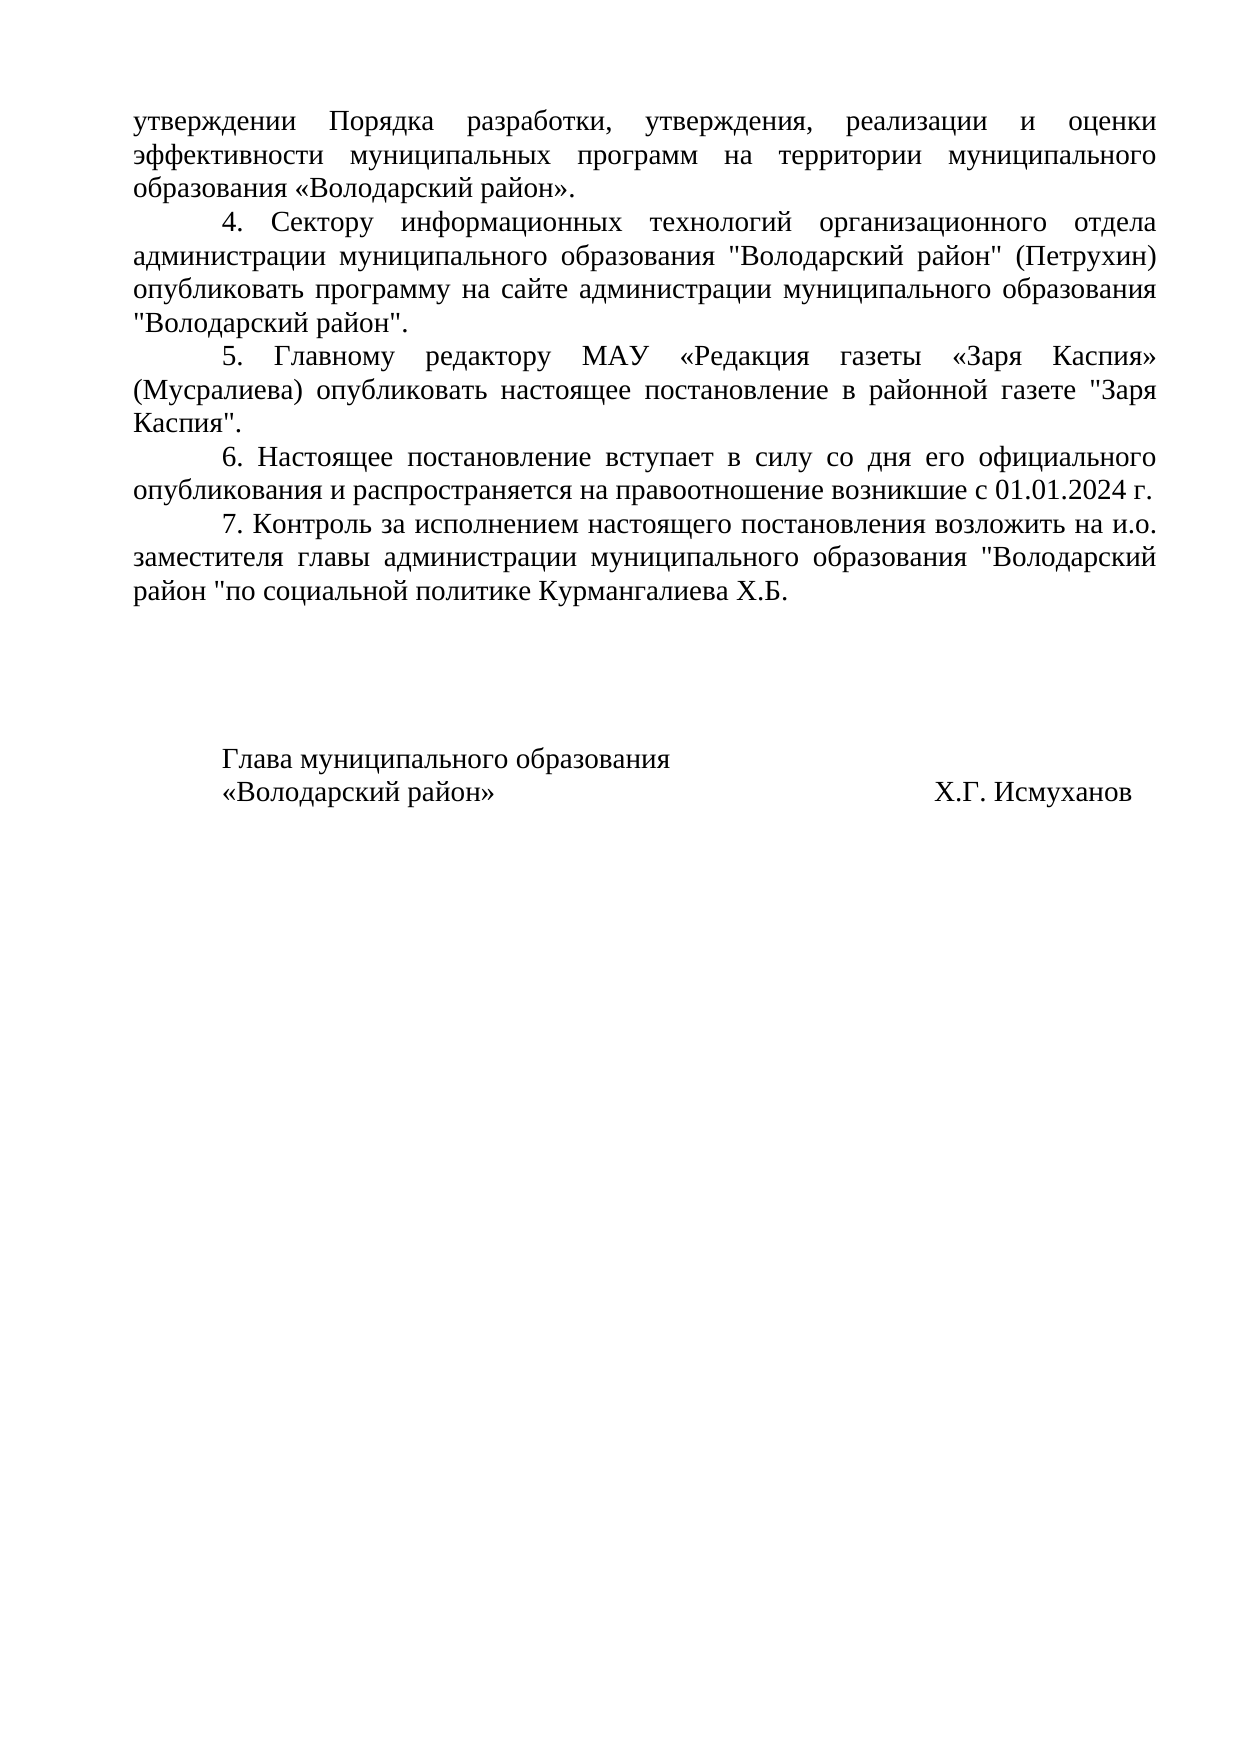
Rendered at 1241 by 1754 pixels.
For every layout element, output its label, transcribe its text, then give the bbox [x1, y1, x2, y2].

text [133, 103, 1157, 204]
text «Володарский район» Х.Г. Исмуханов [133, 774, 1157, 808]
text Глава муниципального образования [133, 741, 1157, 774]
text 5. Главному редактору МАУ «Редакция газеты «Заря Каспия» (Мусралиева) опубликовать настоящее постановление в районной газете "Заря Каспия". [133, 338, 1157, 439]
text 6. Настоящее постановление вступает в силу со дня его официального опубликования и распространяется на правоотношение возникшие с 01.01.2024 г. [133, 439, 1157, 506]
text 7. Контроль за исполнением настоящего постановления возложить на и.о. заместителя главы администрации муниципального образования "Володарский район "по социальной политике Курмангалиева Х.Б. [133, 506, 1157, 607]
text 4. Сектору информационных технологий организационного отдела администрации муниципального образования "Володарский район" (Петрухин) опубликовать программу на сайте администрации муниципального образования "Володарский район". [133, 204, 1157, 338]
